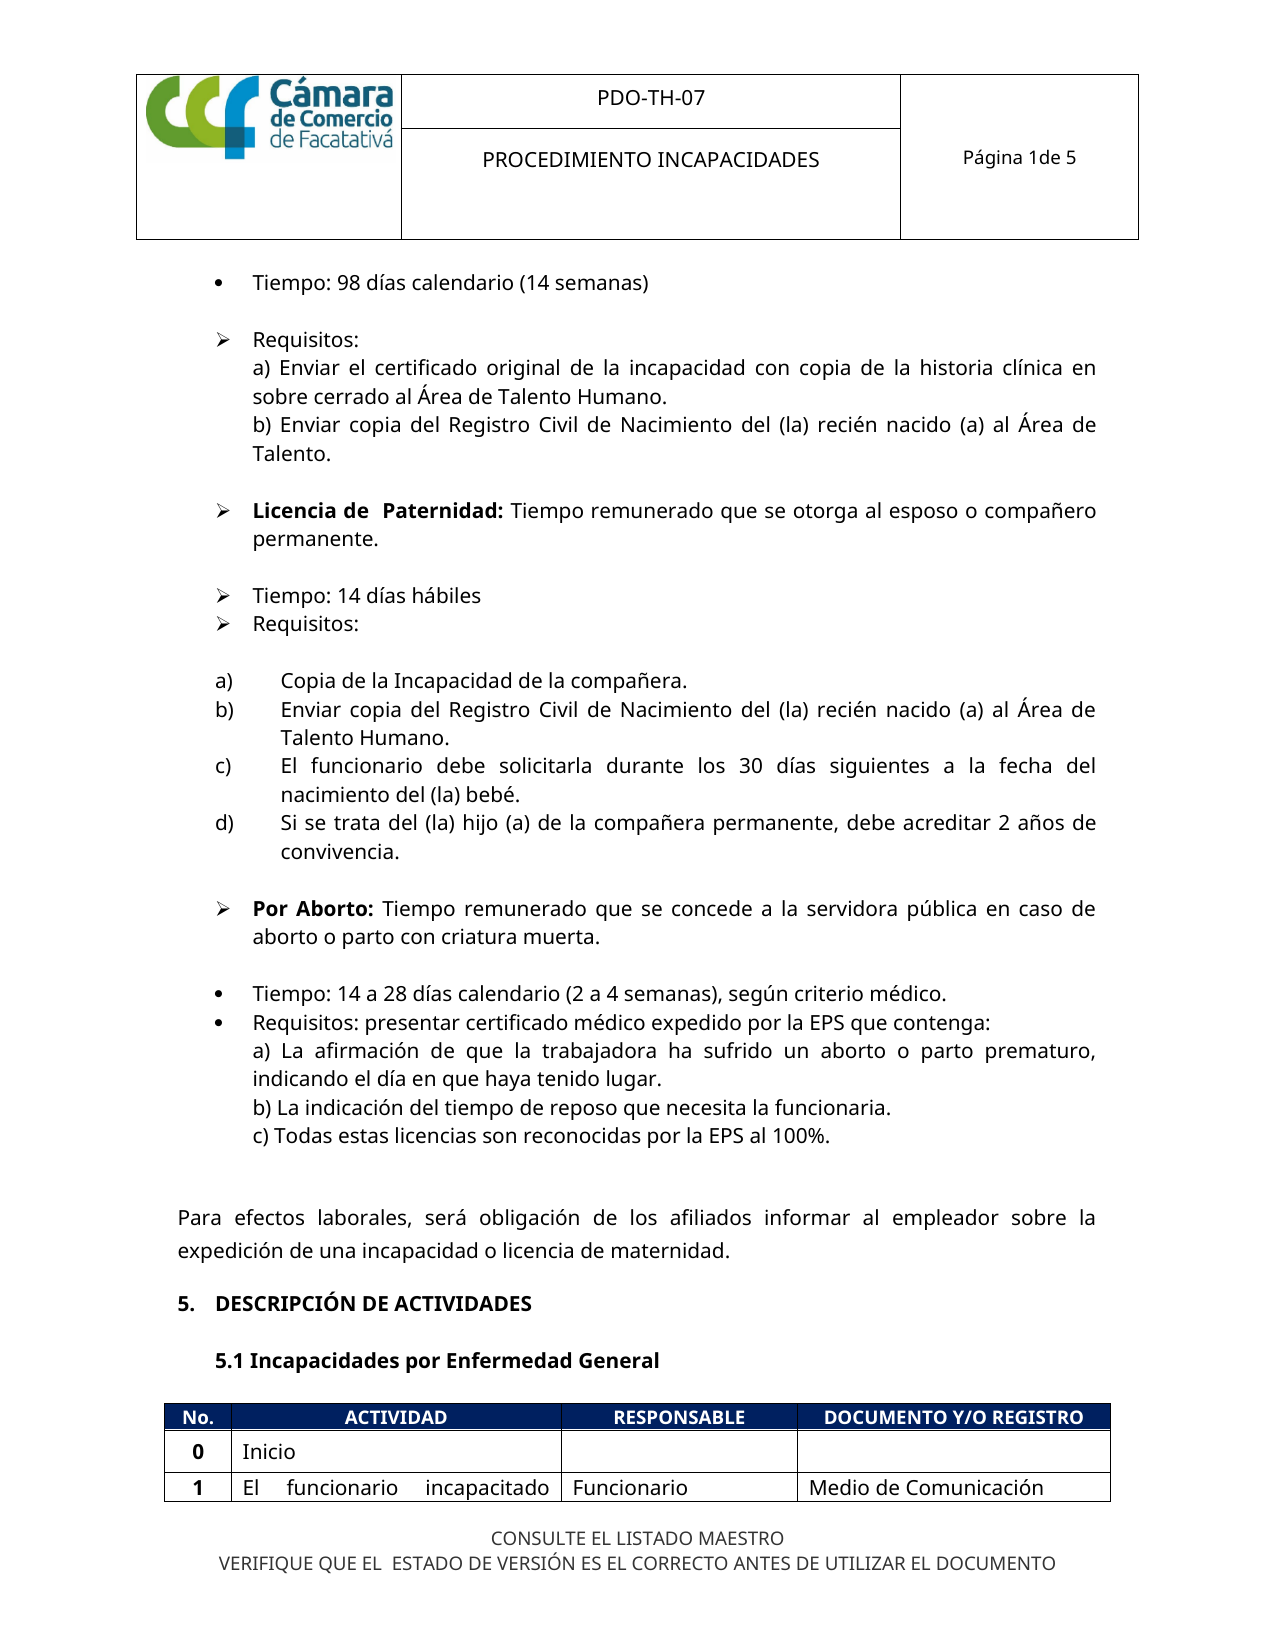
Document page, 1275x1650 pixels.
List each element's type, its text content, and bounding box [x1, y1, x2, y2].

picture [146, 75, 396, 163]
list DESCRIPCIÓN DE ACTIVIDADES [177, 1289, 1098, 1318]
list Si se trata del (la) hijo (a) de la compañera permanente, debe acreditar 2 años de convivencia. [215, 808, 1098, 865]
text Para efectos laborales, será obligación de los afiliados informar al empleador sobre la expedición de una incapacidad o licencia de maternidad. [177, 1203, 1098, 1264]
list Requisitos: [215, 325, 1098, 353]
list Tiempo: 98 días calendario (14 semanas) [215, 268, 1098, 297]
table_cell Inicio [232, 1431, 561, 1472]
table_header ACTIVIDAD [232, 1404, 561, 1429]
list Por Aborto: Tiempo remunerado que se concede a la servidora pública en caso de aborto o parto con criatura muerta. [215, 894, 1098, 951]
list Requisitos: [215, 609, 1098, 638]
list b) La indicación del tiempo de reposo que necesita la funcionaria. [252, 1093, 1098, 1121]
list b) Enviar copia del Registro Civil de Nacimiento del (la) recién nacido (a) al Área de Talento. [252, 410, 1098, 467]
list Licencia de Paternidad: Tiempo remunerado que se otorga al esposo o compañero permanente. [215, 496, 1098, 553]
table_header DOCUMENTO Y/O REGISTRO [798, 1404, 1110, 1429]
text 5.1 Incapacidades por Enfermedad General [215, 1346, 1098, 1374]
list c) Todas estas licencias son reconocidas por la EPS al 100%. [252, 1121, 1098, 1150]
list Tiempo: 14 días hábiles [215, 581, 1098, 609]
table_cell Funcionario Director de Área [562, 1473, 797, 1501]
list Copia de la Incapacidad de la compañera. [215, 666, 1098, 695]
list Requisitos: presentar certificado médico expedido por la EPS que contenga: [215, 1008, 1098, 1036]
table_cell [562, 1431, 797, 1472]
table_cell 0 [165, 1431, 231, 1472]
list Enviar copia del Registro Civil de Nacimiento del (la) recién nacido (a) al Área de Talento Humano. [215, 695, 1098, 752]
list Tiempo: 14 a 28 días calendario (2 a 4 semanas), según criterio médico. [215, 979, 1098, 1008]
table_header RESPONSABLE [562, 1404, 797, 1429]
table_cell [798, 1431, 1110, 1472]
table_cell 1 [165, 1473, 231, 1501]
list a) La afirmación de que la trabajadora ha sufrido un aborto o parto prematuro, indicando el día en que haya tenido lugar. [252, 1036, 1098, 1093]
list El funcionario debe solicitarla durante los 30 días siguientes a la fecha del nacimiento del (la) bebé. [215, 752, 1098, 808]
table_header No. [165, 1404, 231, 1429]
list a) Enviar el certificado original de la incapacidad con copia de la historia clínica en sobre cerrado al Área de Talento Humano. [252, 353, 1098, 410]
table_cell Medio de Comunicación Correo electrónico [798, 1473, 1110, 1501]
